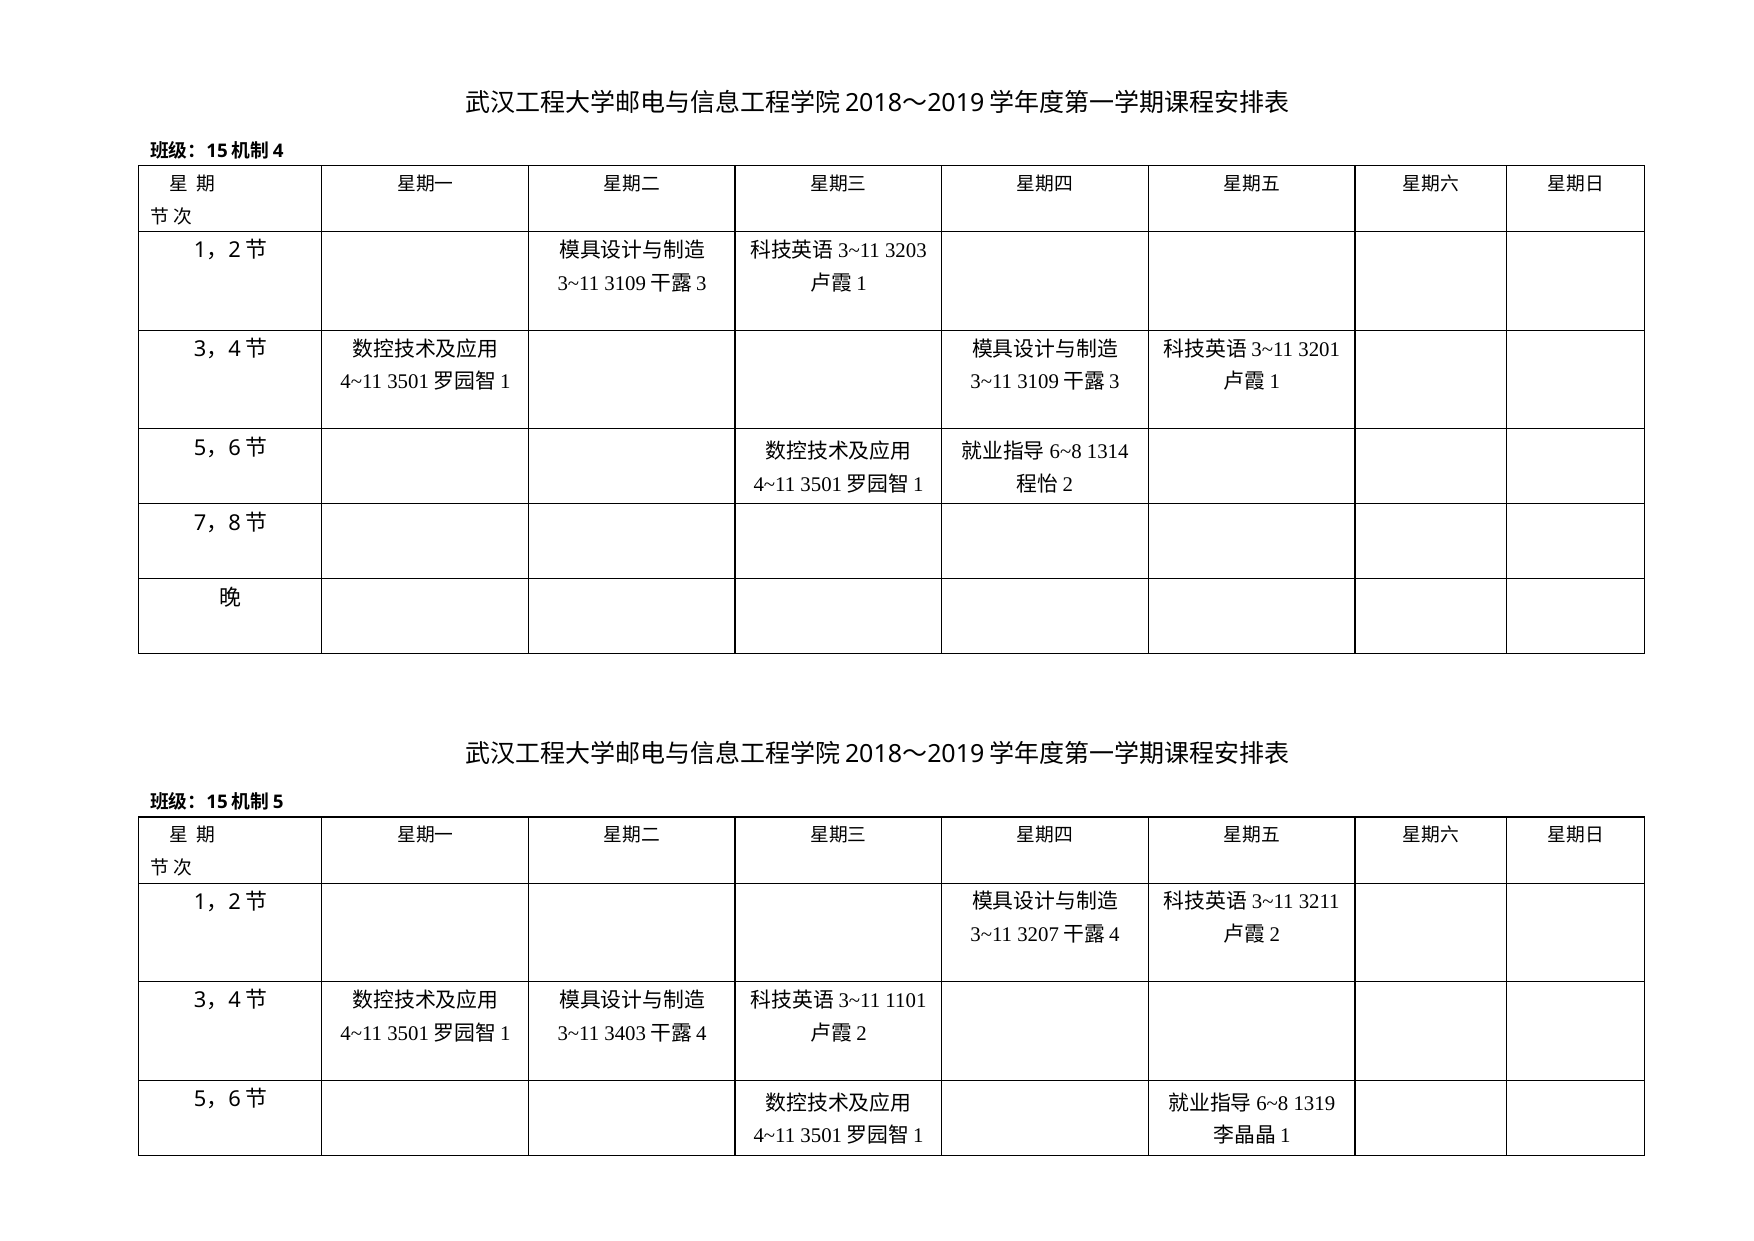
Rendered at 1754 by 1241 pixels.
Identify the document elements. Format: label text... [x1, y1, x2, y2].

table_cell 科技英语 3~11 1101卢霞2 [736, 982, 941, 1079]
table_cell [736, 1081, 941, 1154]
table_cell [1149, 429, 1354, 503]
table_cell [1356, 982, 1506, 1079]
table_cell [1507, 1081, 1644, 1154]
table_cell [942, 232, 1148, 330]
table_cell 5，6节 [139, 429, 321, 503]
table_header 星期一 [322, 166, 528, 231]
table_cell [1149, 232, 1354, 330]
table_cell [942, 579, 1148, 653]
table_cell 模具设计与制造 3~11 3403干露4 [529, 982, 734, 1079]
table_header 星期日 [1507, 166, 1644, 231]
table_cell [1507, 884, 1644, 981]
table_cell 科技英语 3~11 3201卢霞1 [1149, 331, 1354, 428]
table_header 星期二 [529, 818, 734, 882]
table_header 星期六 [1356, 166, 1506, 231]
table_cell [1149, 579, 1354, 653]
table_cell [1507, 331, 1644, 428]
text 武汉工程大学邮电与信息工程学院2018～2019学年度第一学期课程安排表 [150, 68, 1604, 133]
table_cell 5，6节 [139, 1081, 321, 1154]
table_cell [1507, 579, 1644, 653]
table_cell [1507, 504, 1644, 578]
table_header 星期一 [322, 818, 528, 882]
table_cell [1507, 429, 1644, 503]
table_cell [1356, 232, 1506, 330]
table_cell 模具设计与制造 3~11 3109干露3 [942, 331, 1148, 428]
table_header 星 期 节 次 [139, 166, 321, 231]
table_header 星期五 [1149, 166, 1354, 231]
table_header 星期五 [1149, 818, 1354, 882]
table_cell [529, 331, 734, 428]
table_cell 数控技术及应用 4~11 3501罗园智1 [322, 331, 528, 428]
table_cell 3，4节 [139, 982, 321, 1079]
table_cell 数控技术及应用 4~11 3501罗园智1 [736, 429, 941, 503]
table_cell [1356, 429, 1506, 503]
table_cell 科技英语 3~11 3203卢霞1 [736, 232, 941, 330]
table_cell [322, 579, 528, 653]
table_cell [1356, 331, 1506, 428]
table_cell 3，4节 [139, 331, 321, 428]
table_cell [529, 1081, 734, 1154]
table_header 星期日 [1507, 818, 1644, 882]
table_cell [529, 884, 734, 981]
table_header 星期三 [736, 166, 941, 231]
table_cell [1507, 982, 1644, 1079]
table_cell [942, 982, 1148, 1079]
table_cell [1149, 504, 1354, 578]
text 班级：15机制4 [150, 133, 1604, 165]
table_cell [1356, 884, 1506, 981]
table_cell [942, 1081, 1148, 1154]
table_cell [736, 579, 941, 653]
table_cell 数控技术及应用 4~11 3501罗园智1 [322, 982, 528, 1079]
table_cell [1356, 579, 1506, 653]
table_cell 模具设计与制造 3~11 3109干露3 [529, 232, 734, 330]
table_cell 科技英语 3~11 3211卢霞2 [1149, 884, 1354, 981]
table_cell [322, 504, 528, 578]
table_header 星期三 [736, 818, 941, 882]
table_header 星期四 [942, 818, 1148, 882]
table_header 星期六 [1356, 818, 1506, 882]
table_cell 就业指导 6~8 1319李晶晶1 [1149, 1081, 1354, 1154]
table_cell [1149, 982, 1354, 1079]
table_cell 1，2节 [139, 232, 321, 330]
text 班级：15机制5 [150, 784, 1604, 816]
table_cell [529, 579, 734, 653]
table_cell [1507, 232, 1644, 330]
table_cell [1356, 504, 1506, 578]
table_cell [1356, 1081, 1506, 1154]
table_header 星期二 [529, 166, 734, 231]
text 武汉工程大学邮电与信息工程学院2018～2019学年度第一学期课程安排表 [150, 719, 1604, 784]
table_cell [736, 504, 941, 578]
table_cell [736, 884, 941, 981]
table_cell 1，2节 [139, 884, 321, 981]
table_cell 就业指导 6~8 1314程怡2 [942, 429, 1148, 503]
table_header 星期四 [942, 166, 1148, 231]
table_cell 7，8节 [139, 504, 321, 578]
table_header 星 期 节 次 [139, 818, 321, 882]
table_cell 模具设计与制造 3~11 3207干露4 [942, 884, 1148, 981]
table_cell 晚 [139, 579, 321, 653]
table_cell [322, 1081, 528, 1154]
table_cell [529, 429, 734, 503]
table_cell [322, 884, 528, 981]
table_cell [942, 504, 1148, 578]
table_cell [529, 504, 734, 578]
table_cell [322, 429, 528, 503]
table_cell [736, 331, 941, 428]
table_cell [322, 232, 528, 330]
